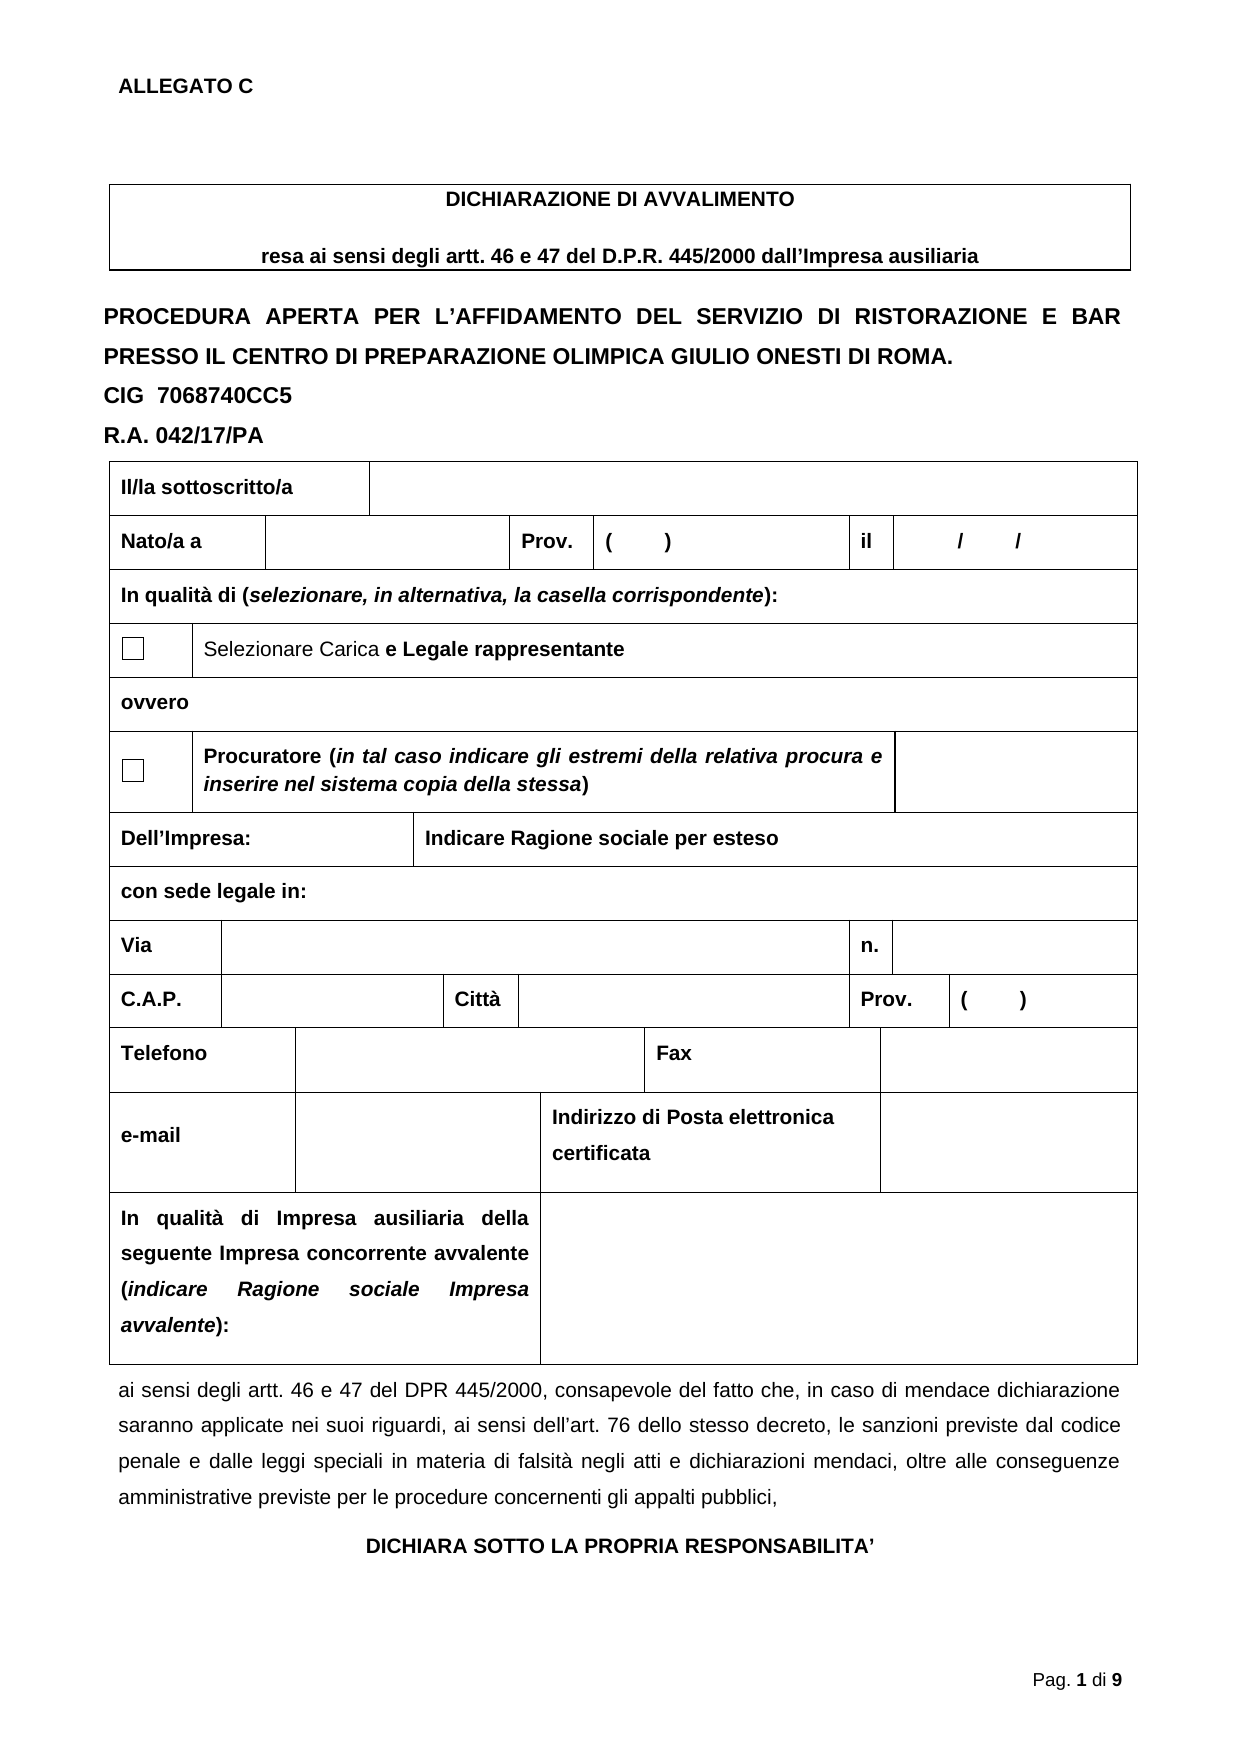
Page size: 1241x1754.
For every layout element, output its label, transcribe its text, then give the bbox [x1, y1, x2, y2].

table_cell [893, 921, 1137, 973]
table_cell [222, 921, 849, 973]
text R.A. 042/17/PA [88, 422, 1122, 448]
text PROCEDURA APERTA PER L’AFFIDAMENTO DEL SERVIZIO DI RISTORAZIONE E BAR PRESSO IL CENTRO DI PREPARAZIONE OLIMPICA GIULIO ONESTI DI ROMA. [88, 303, 1122, 369]
table_cell Fax [645, 1028, 880, 1092]
table_cell [881, 1028, 1137, 1092]
table_cell e-mail [110, 1093, 295, 1192]
table_cell ( ) [594, 516, 849, 569]
table_cell ovvero [110, 678, 1137, 731]
table_cell [296, 1093, 540, 1192]
table_cell [266, 516, 509, 569]
table_cell C.A.P. [110, 975, 221, 1027]
table_cell Città [444, 975, 518, 1027]
table_cell Prov. [510, 516, 593, 569]
table_cell [222, 975, 443, 1027]
table_cell [896, 732, 1137, 812]
table_cell [881, 1093, 1137, 1192]
table_cell il [850, 516, 893, 569]
table_cell [110, 732, 192, 812]
table_cell / / [894, 516, 1137, 569]
table_cell In qualità di Impresa ausiliaria della seguente Impresa concorrente avvalente (indicare Ragione sociale Impresa avvalente): [110, 1193, 540, 1364]
table_cell Nato/a a [110, 516, 265, 569]
table_cell n. [850, 921, 892, 973]
table_cell ( ) [950, 975, 1137, 1027]
table_cell e Legale rappresentante [193, 624, 1137, 677]
table_cell con sede legale in: [110, 867, 1137, 919]
table_cell Via [110, 921, 221, 973]
table_cell Telefono [110, 1028, 295, 1092]
table_cell [296, 1028, 644, 1092]
table_cell [519, 975, 849, 1027]
table_cell [110, 624, 192, 677]
table_header Il/la sottoscritto/a [110, 462, 369, 515]
text DICHIARAZIONE DI AVVALIMENTO [110, 185, 1130, 211]
text ai sensi degli artt. 46 e 47 del DPR 445/2000, consapevole del fatto che, in caso di mendace dichiarazione saranno applicate nei suoi riguardi, ai sensi dell’art. 76 dello stesso decreto, le sanzioni previste dal codice penale e dalle leggi speciali in materia di falsità negli atti e dichiarazioni mendaci, oltre alle conseguenze amministrative previste per le procedure concernenti gli appalti pubblici, [118, 1377, 1122, 1509]
table_cell Indicare Ragione sociale per esteso [414, 813, 1137, 866]
table_header [370, 462, 1137, 515]
text resa ai sensi degli artt. 46 e 47 del D.P.R. 445/2000 dall’Impresa ausiliaria [110, 240, 1130, 269]
table_cell Procuratore (in tal caso indicare gli estremi della relativa procura e inserire nel sistema copia della stessa) [193, 732, 894, 812]
table_cell Indirizzo di Posta elettronica certificata [541, 1093, 880, 1192]
text CIG 7068740CC5 [88, 382, 1122, 409]
table_cell Dell’Impresa: [110, 813, 413, 866]
table_cell In qualità di (selezionare, in alternativa, la casella corrispondente): [110, 570, 1137, 623]
table_cell [541, 1193, 1137, 1364]
table_cell Prov. [850, 975, 949, 1027]
text DICHIARA SOTTO LA PROPRIA RESPONSABILITA’ [118, 1534, 1122, 1558]
